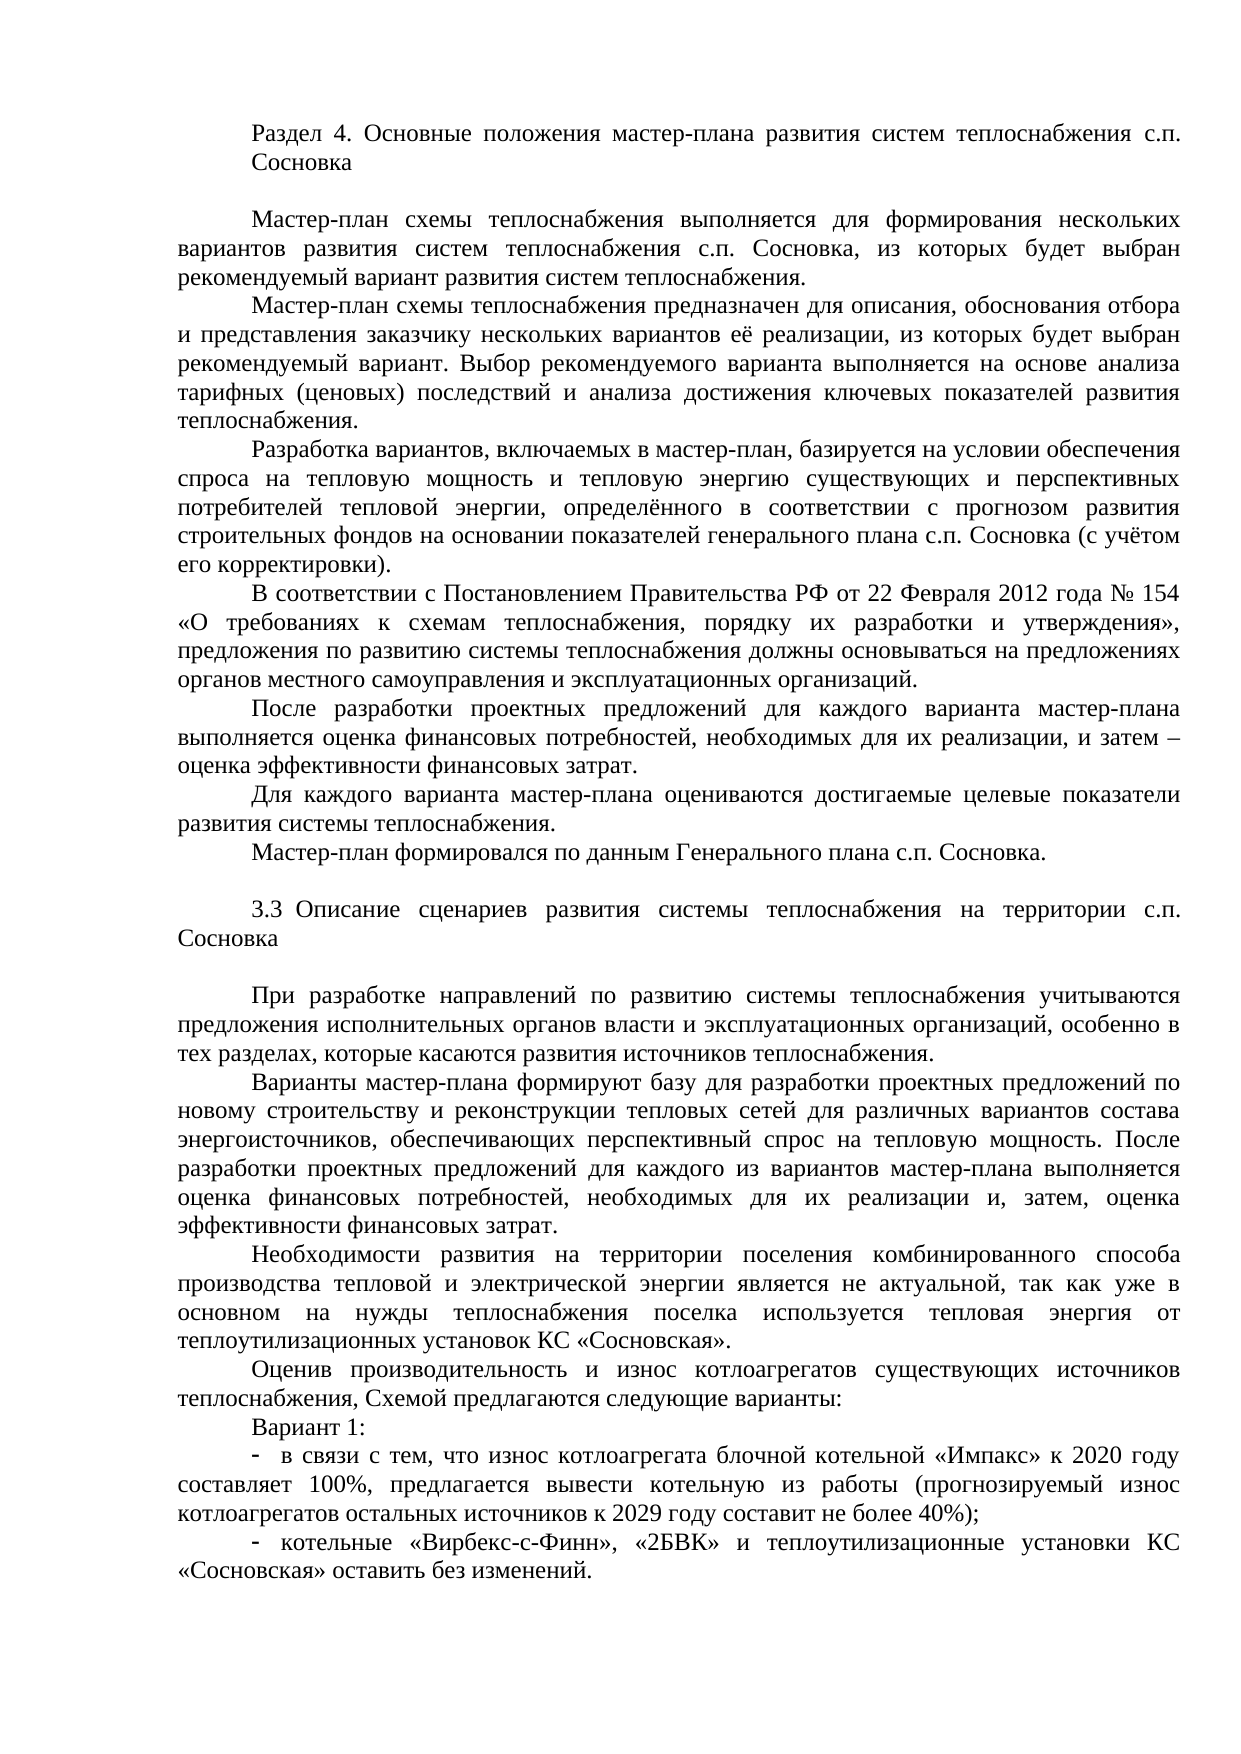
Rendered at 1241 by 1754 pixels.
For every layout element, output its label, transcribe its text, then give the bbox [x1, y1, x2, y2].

text Для каждого варианта мастер-плана оцениваются достигаемые целевые показатели развития системы теплоснабжения. [177, 779, 1181, 837]
text Необходимости развития на территории поселения комбинированного способа производства тепловой и электрической энергии является не актуальной, так как уже в основном на нужды теплоснабжения поселка используется тепловая энергия от теплоутилизационных установок КС «Сосновская». [177, 1239, 1181, 1354]
text Мастер-план формировался по данным Генерального плана с.п. Сосновка. [177, 837, 1181, 866]
text В соответствии с Постановлением Правительства РФ от 22 Февраля 2012 года № 154 «О требованиях к схемам теплоснабжения, порядку их разработки и утверждения», предложения по развитию системы теплоснабжения должны основываться на предложениях органов местного самоуправления и эксплуатационных организаций. [177, 578, 1181, 693]
text После разработки проектных предложений для каждого варианта мастер-плана выполняется оценка финансовых потребностей, необходимых для их реализации, и затем – оценка эффективности финансовых затрат. [177, 693, 1181, 779]
text Оценив производительность и износ котлоагрегатов существующих источников теплоснабжения, Схемой предлагаются следующие варианты: [177, 1354, 1181, 1412]
text Вариант 1: [177, 1412, 1181, 1441]
text Мастер-план схемы теплоснабжения предназначен для описания, обоснования отбора и представления заказчику нескольких вариантов её реализации, из которых будет выбран рекомендуемый вариант. Выбор рекомендуемого варианта выполняется на основе анализа тарифных (ценовых) последствий и анализа достижения ключевых показателей развития теплоснабжения. [177, 291, 1181, 434]
text При разработке направлений по развитию системы теплоснабжения учитываются предложения исполнительных органов власти и эксплуатационных организаций, особенно в тех разделах, которые касаются развития источников теплоснабжения. [177, 981, 1181, 1067]
list котельные «Вирбекс-с-Финн», «2БВК» и теплоутилизационные установки КС «Сосновская» оставить без изменений. [177, 1527, 1181, 1584]
subtitle Описание сценариев развития системы теплоснабжения на территории с.п. Сосновка [177, 894, 1181, 952]
list в связи с тем, что износ котлоагрегата блочной котельной «Импакс» к 2020 году составляет 100%, предлагается вывести котельную из работы (прогнозируемый износ котлоагрегатов остальных источников к 2029 году составит не более 40%); [177, 1441, 1181, 1527]
subtitle Раздел 4. Основные положения мастер-плана развития систем теплоснабжения с.п. Сосновка [251, 118, 1181, 176]
text Мастер-план схемы теплоснабжения выполняется для формирования нескольких вариантов развития систем теплоснабжения с.п. Сосновка, из которых будет выбран рекомендуемый вариант развития систем теплоснабжения. [177, 204, 1181, 291]
text Варианты мастер-плана формируют базу для разработки проектных предложений по новому строительству и реконструкции тепловых сетей для различных вариантов состава энергоисточников, обеспечивающих перспективный спрос на тепловую мощность. После разработки проектных предложений для каждого из вариантов мастер-плана выполняется оценка финансовых потребностей, необходимых для их реализации и, затем, оценка эффективности финансовых затрат. [177, 1067, 1181, 1239]
text Разработка вариантов, включаемых в мастер-план, базируется на условии обеспечения спроса на тепловую мощность и тепловую энергию существующих и перспективных потребителей тепловой энергии, определённого в соответствии с прогнозом развития строительных фондов на основании показателей генерального плана с.п. Сосновка (с учётом его корректировки). [177, 434, 1181, 578]
